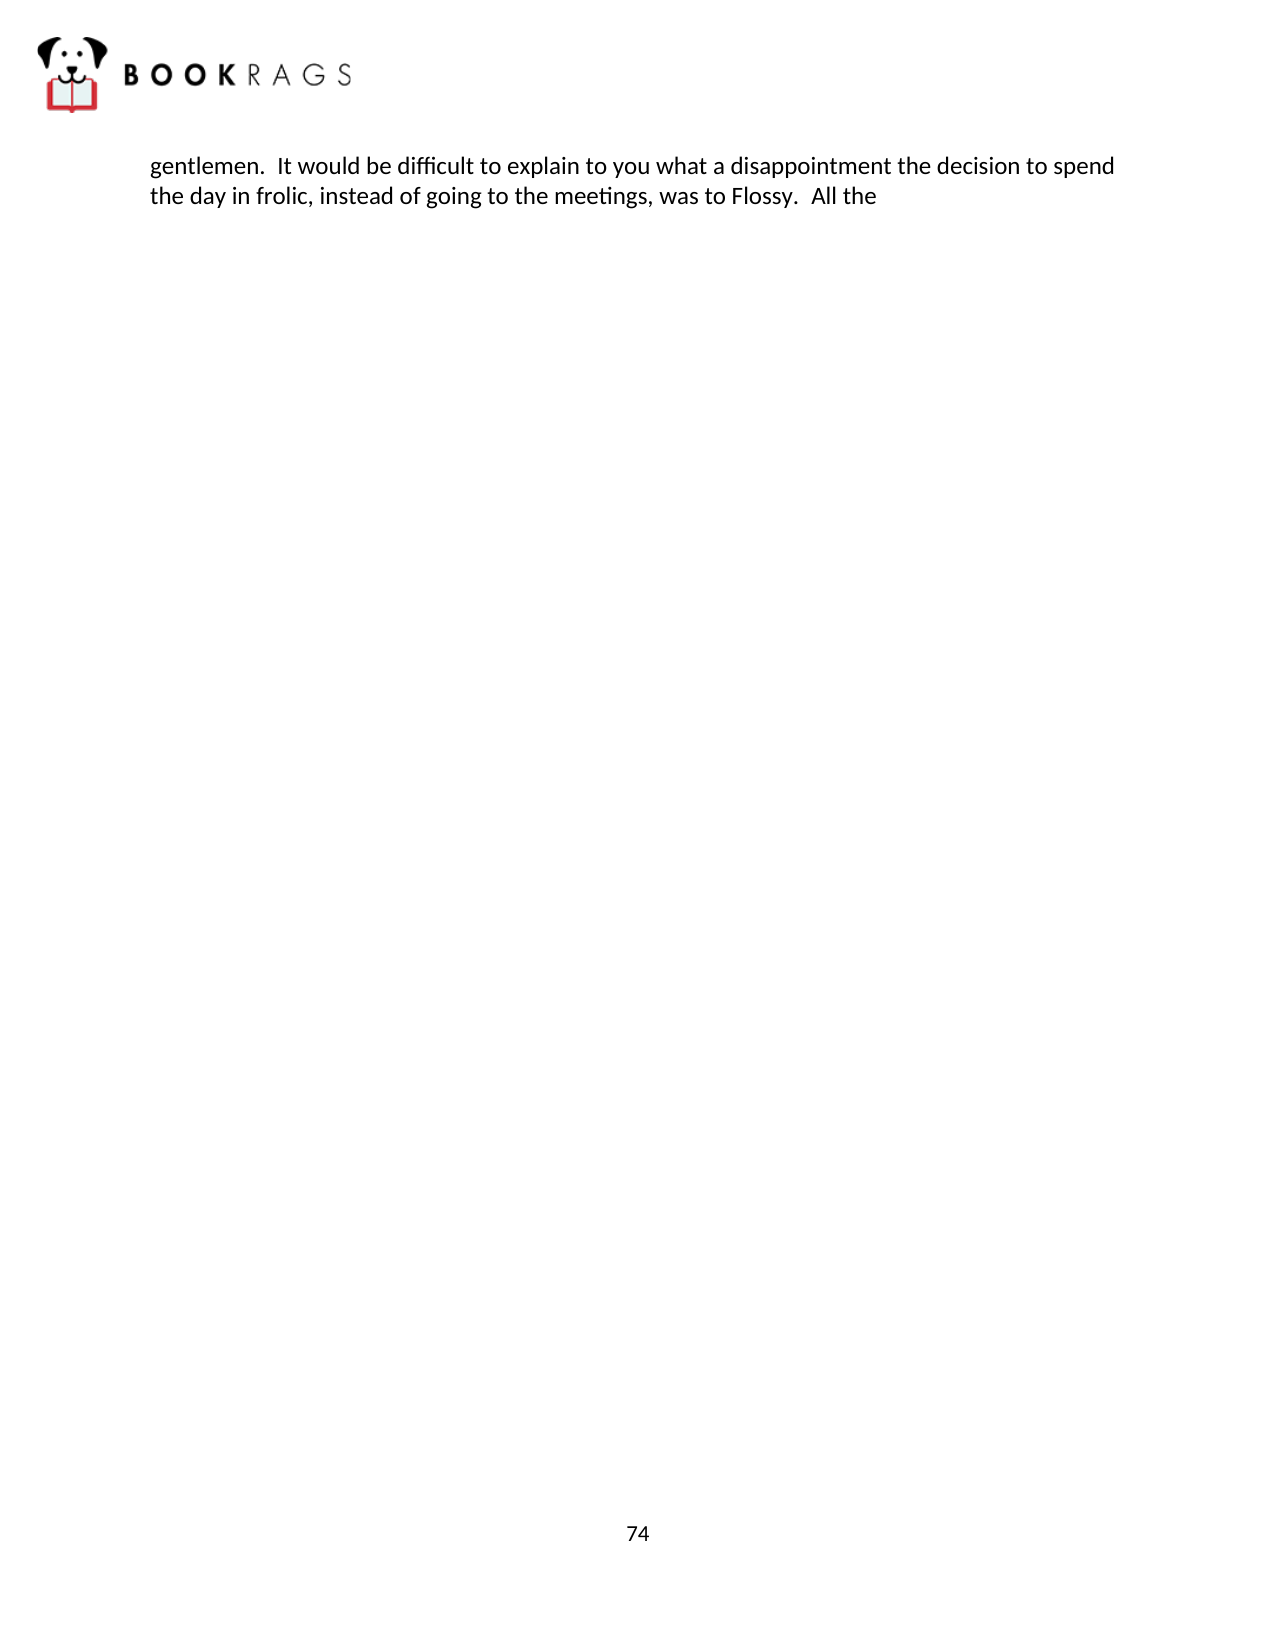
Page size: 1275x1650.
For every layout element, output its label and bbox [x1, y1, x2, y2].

text [150, 150, 1125, 211]
picture [37, 37, 351, 113]
